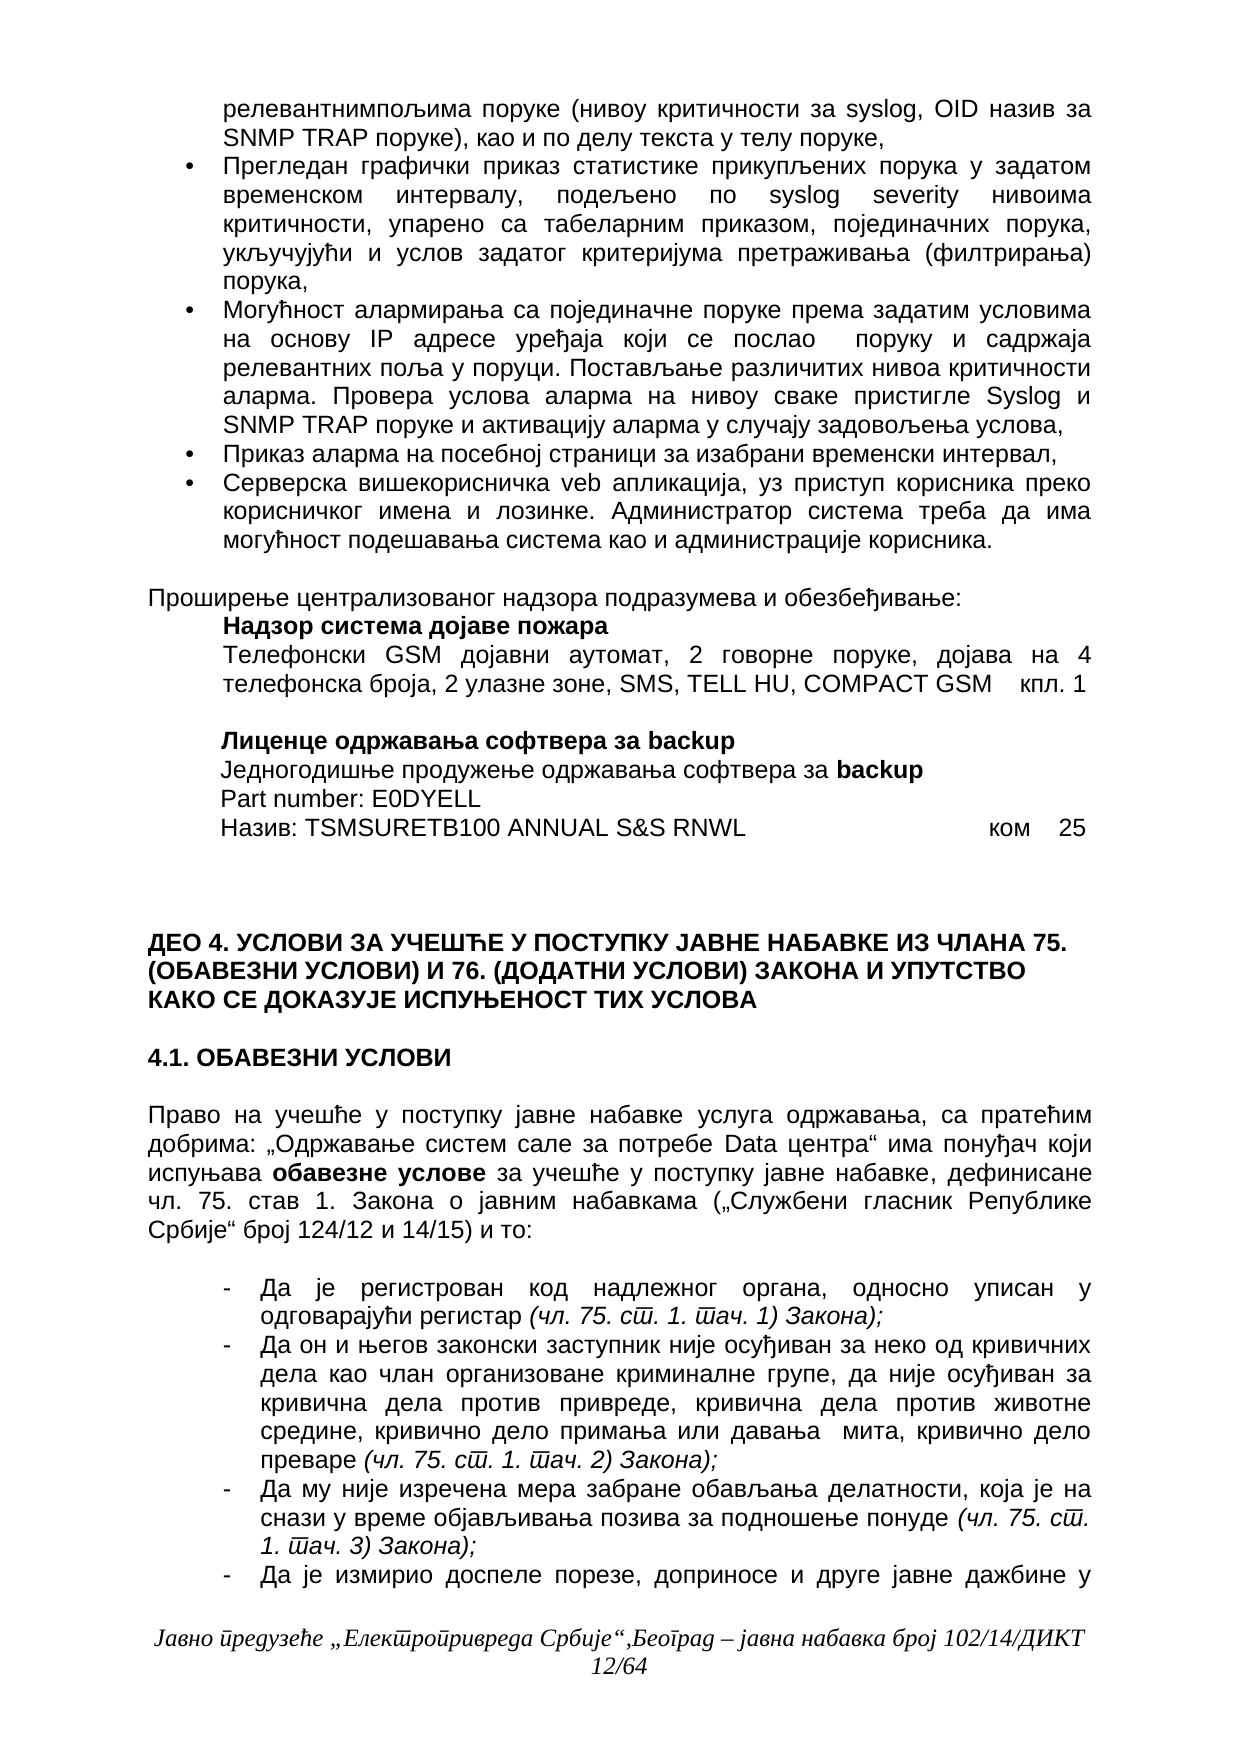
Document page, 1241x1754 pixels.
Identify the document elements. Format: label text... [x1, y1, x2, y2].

text Надзор система дојаве пожара [148, 611, 1093, 640]
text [185, 94, 1093, 151]
text Назив: TSMSURETB100 ANNUAL S&S RNWL ком 25 [185, 812, 1093, 841]
text Једногодишње продужење одржавања софтвера за backup [185, 755, 1093, 784]
text Телефонски GSM дојавни аутомат, 2 говорне поруке, дојава на 4 телефонска броја, 2 улазне зоне, SMS, TELL HU, COMPACT GSM кпл. 1 [223, 640, 1093, 697]
text Part number: E0DYELL [185, 784, 1093, 812]
list Да му није изречена мера забране обављања делатности, која је на снази у време објављивања позива за подношење понуде (чл. 75. ст. 1. тач. 3) Закона); [223, 1474, 1093, 1560]
list Да је регистрован код надлежног органа, односно уписан у одговарајући регистар (чл. 75. ст. 1. тач. 1) Закона); [223, 1272, 1093, 1330]
text • Серверска вишекорисничка veb апликација, уз приступ корисника преко корисничког имена и лозинке. Администратор система треба да има могућност подешавања система као и администрације корисника. [185, 467, 1093, 554]
text • Приказ аларма на посебној страници за изабрани временски интервал, [185, 439, 1093, 467]
text 4.1. ОБАВЕЗНИ УСЛОВИ [148, 1042, 1093, 1071]
text Право на учешће у поступку јавне набавке услугa одржавања, са пратећим добрима: „Одржавање систем сале за потребе Data центра“ има понуђач који испуњава обавезне услове за учешће у поступку јавне набавке, дефинисане чл. 75. став 1. Закона о јавним набавкама („Службени гласник Републике Србије“ број 124/12 и 14/15) и то: [148, 1100, 1093, 1244]
text Лиценце одржавања софтвера за backup [148, 726, 1093, 755]
text • Могућност алармирања са појединачне поруке према задатим условима на основу IP адресе уређаја који се послао поруку и садржаја релевантних поља у поруци. Постављање различитих нивоа критичности аларма. Провера услова аларма на нивоу сваке пристигле Syslog и SNMP TRAP поруке и активацију аларма у случају задовољења услова, [185, 295, 1093, 439]
text ДЕО 4. УСЛОВИ ЗА УЧЕШЋЕ У ПОСТУПКУ ЈАВНЕ НАБАВКЕ ИЗ ЧЛАНА 75. (ОБАВЕЗНИ УСЛОВИ) И 76. (ДОДАТНИ УСЛОВИ) ЗАКОНА И УПУТСТВО КАКО СЕ ДОКАЗУЈЕ ИСПУЊЕНОСТ ТИХ УСЛОВА [148, 927, 1093, 1014]
text Проширење централизованог надзора подразумева и обезбеђивање: [148, 582, 1093, 611]
list Да он и његов законски заступник није осуђиван за неко од кривичних дела као члан организоване криминалне групе, да није осуђиван за кривична дела против привреде, кривична дела против животне средине, кривично дело примања или давања мита, кривично дело преваре (чл. 75. ст. 1. тач. 2) Закона); [223, 1330, 1093, 1474]
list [223, 1560, 1093, 1589]
text • Прегледан графички приказ статистике прикупљених порука у задатом временском интервалу, подељено по syslog severity нивоима критичности, упарено са табеларним приказом, појединачних порука, укључујући и услов задатог критеријума претраживања (филтрирања) порука, [185, 151, 1093, 295]
